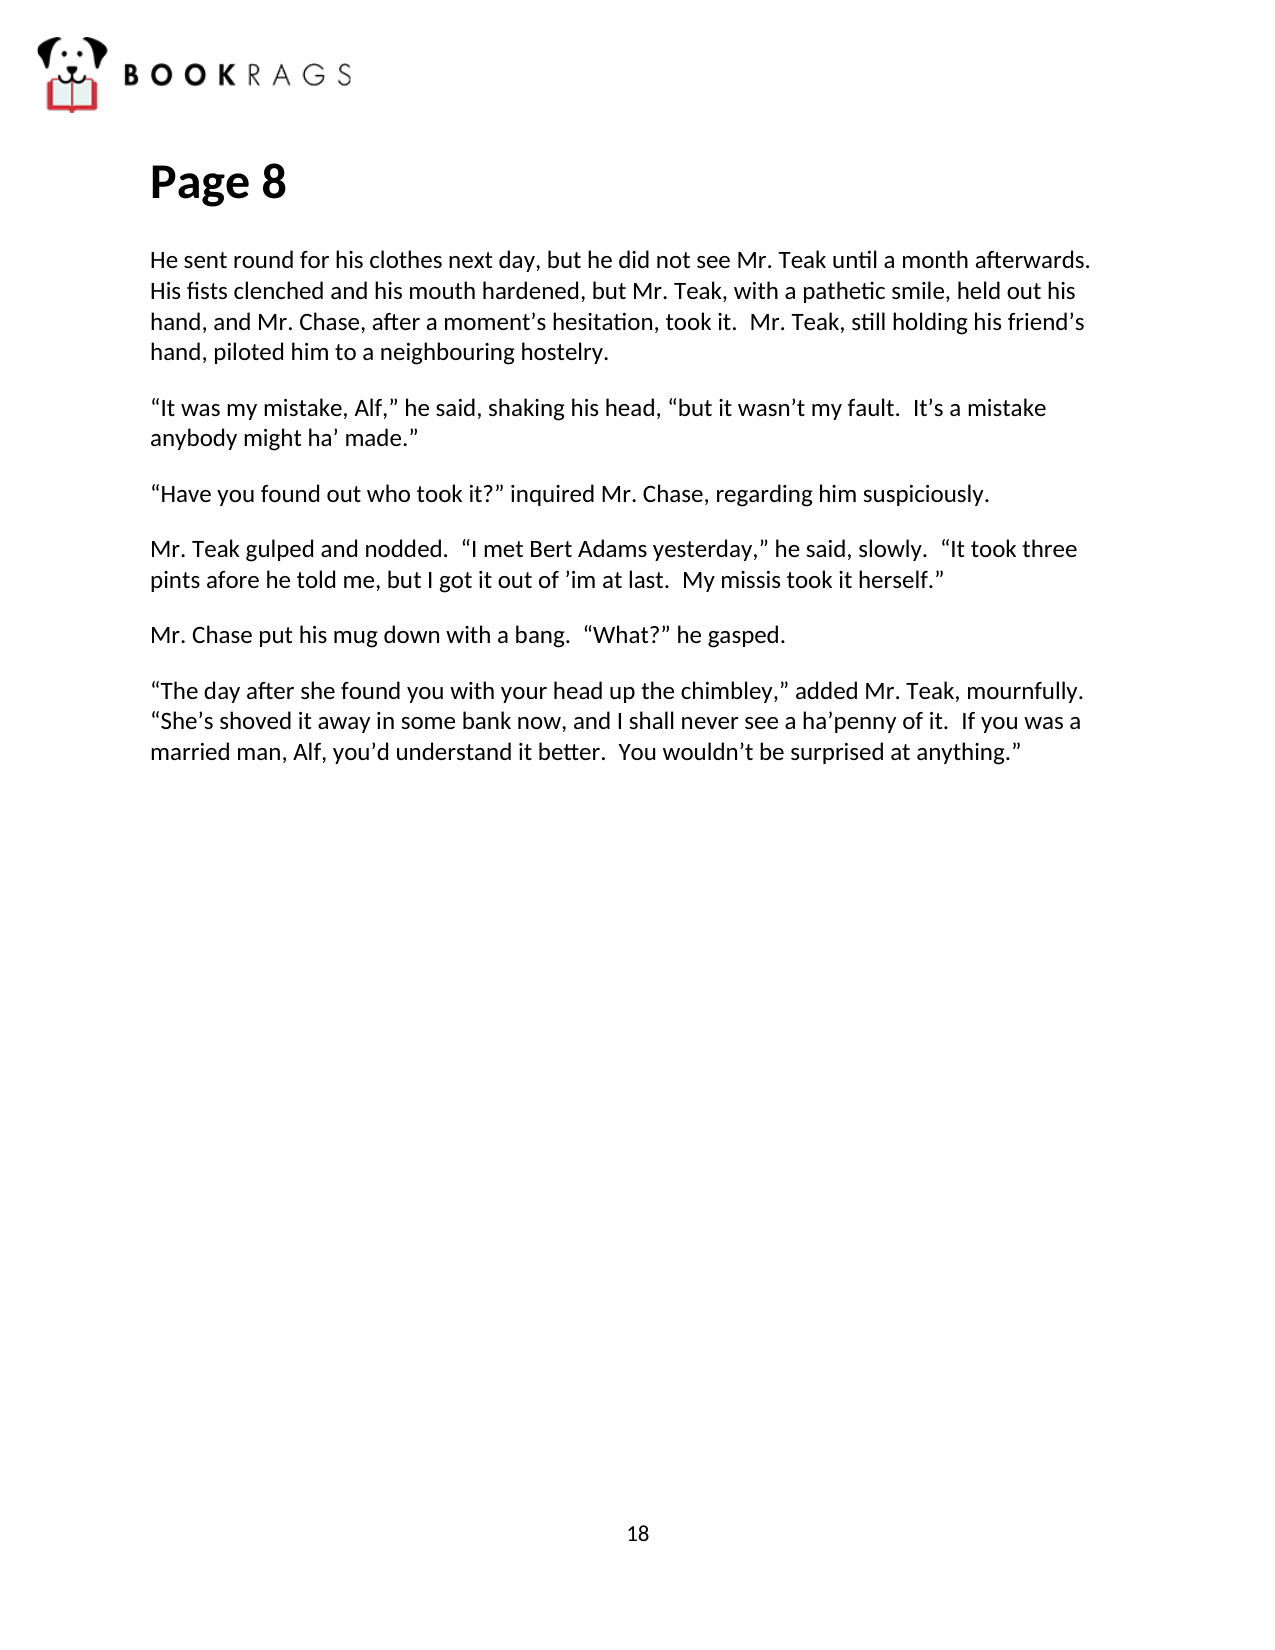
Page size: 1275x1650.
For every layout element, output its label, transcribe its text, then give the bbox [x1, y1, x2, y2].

picture [37, 37, 351, 113]
text He sent round for his clothes next day, but he did not see Mr. Teak until a month afterwards. His fists clenched and his mouth hardened, but Mr. Teak, with a pathetic smile, held out his hand, and Mr. Chase, after a moment’s hesitation, took it. Mr. Teak, still holding his friend’s hand, piloted him to a neighbouring hostelry. [150, 244, 1125, 367]
text “Have you found out who took it?” inquired Mr. Chase, regarding him suspiciously. [150, 478, 1125, 508]
text Mr. Chase put his mug down with a bang. “What?” he gasped. [150, 619, 1125, 650]
text Mr. Teak gulped and nodded. “I met Bert Adams yesterday,” he said, slowly. “It took three pints afore he told me, but I got it out of ’im at last. My missis took it herself.” [150, 533, 1125, 594]
text Page 8 [150, 150, 1125, 211]
text “The day after she found you with your head up the chimbley,” added Mr. Teak, mournfully. “She’s shoved it away in some bank now, and I shall never see a ha’penny of it. If you was a married man, Alf, you’d understand it better. You wouldn’t be surprised at anything.” [150, 675, 1125, 766]
text “It was my mistake, Alf,” he said, shaking his head, “but it wasn’t my fault. It’s a mistake anybody might ha’ made.” [150, 392, 1125, 453]
